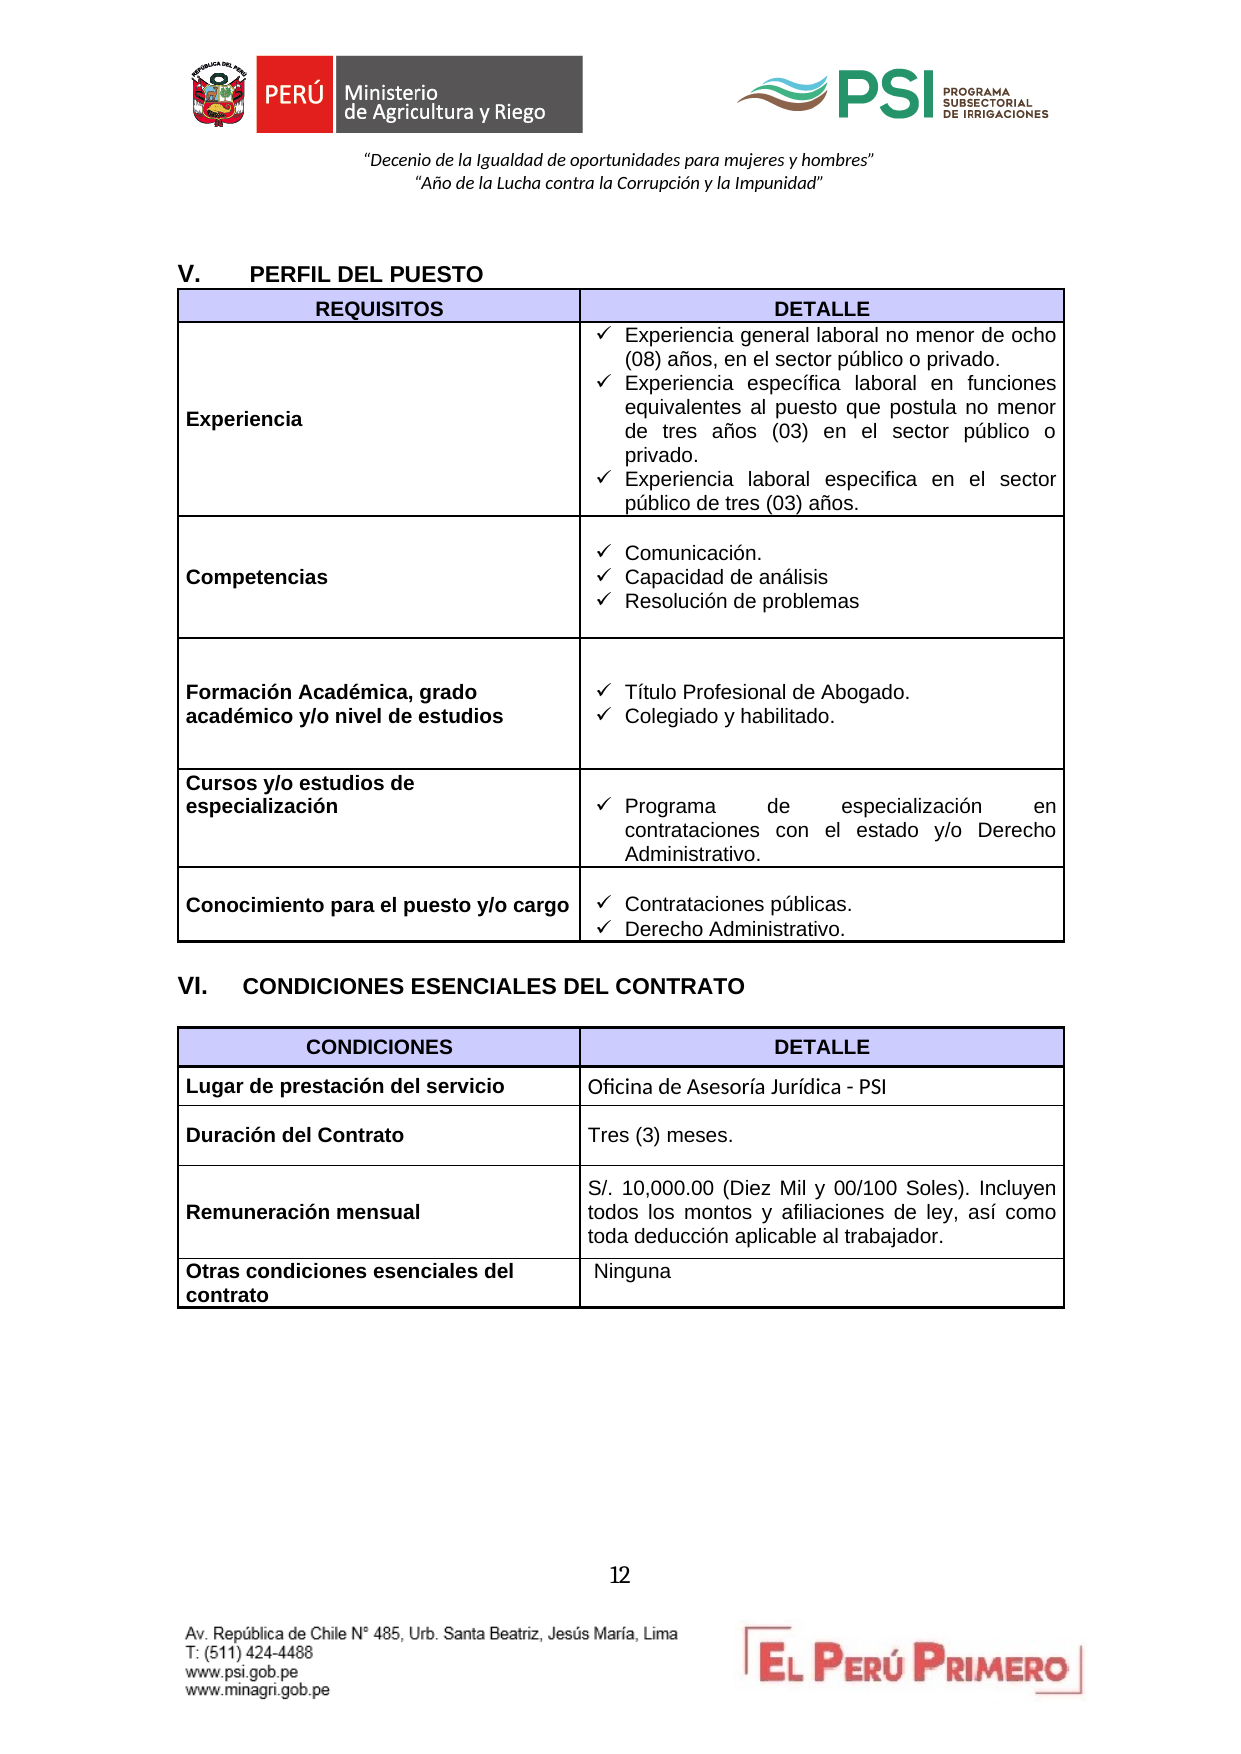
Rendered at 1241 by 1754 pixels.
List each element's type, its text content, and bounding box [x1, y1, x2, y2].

picture [177, 41, 1052, 148]
table_cell Otras condiciones esenciales del contrato [179, 1259, 579, 1306]
table_header CONDICIONES [179, 1029, 579, 1065]
table_cell Conocimiento para el puesto y/o cargo [179, 868, 579, 940]
table_cell Experiencia [179, 323, 579, 514]
table_header DETALLE [581, 1029, 1063, 1065]
table_cell Comunicación. Capacidad de análisis Resolución de problemas [581, 517, 1063, 637]
picture [177, 1618, 1090, 1703]
table_cell Cursos y/o estudios de especialización [179, 770, 579, 866]
table_cell Formación Académica, grado académico y/o nivel de estudios [179, 639, 579, 768]
table_cell Contrataciones públicas. Derecho Administrativo. [581, 868, 1063, 940]
table_cell Tres (3) meses. [581, 1106, 1063, 1165]
table_cell S/. 10,000.00 (Diez Mil y 00/100 Soles). Incluyen todos los montos y afiliaciones de ley, así como toda deducción aplicable al trabajador. [581, 1166, 1063, 1257]
table_header REQUISITOS [179, 290, 579, 321]
text V. PERFIL DEL PUESTO [177, 259, 1031, 288]
table_cell Programa de especialización en contrataciones con el estado y/o Derecho Administrativo. [581, 770, 1063, 866]
table_cell Experiencia general laboral no menor de ocho (08) años, en el sector público o privado. Experiencia específica laboral en funciones equivalentes al puesto que postula no menor de tres años (03) en el sector público o privado. Experiencia laboral especifica en el sector público de tres (03) años. [581, 323, 1063, 514]
text VI. CONDICIONES ESENCIALES DEL CONTRATO [177, 971, 1031, 1000]
table_cell Remuneración mensual [179, 1166, 579, 1257]
table_cell Título Profesional de Abogado. Colegiado y habilitado. [581, 639, 1063, 768]
table_cell Ninguna [581, 1259, 1063, 1306]
table_cell Oficina de Asesoría Jurídica - PSI [581, 1068, 1063, 1104]
table_header DETALLE [581, 290, 1063, 321]
table_cell Lugar de prestación del servicio [179, 1068, 579, 1104]
table_cell Duración del Contrato [179, 1106, 579, 1165]
table_cell Competencias [179, 517, 579, 637]
